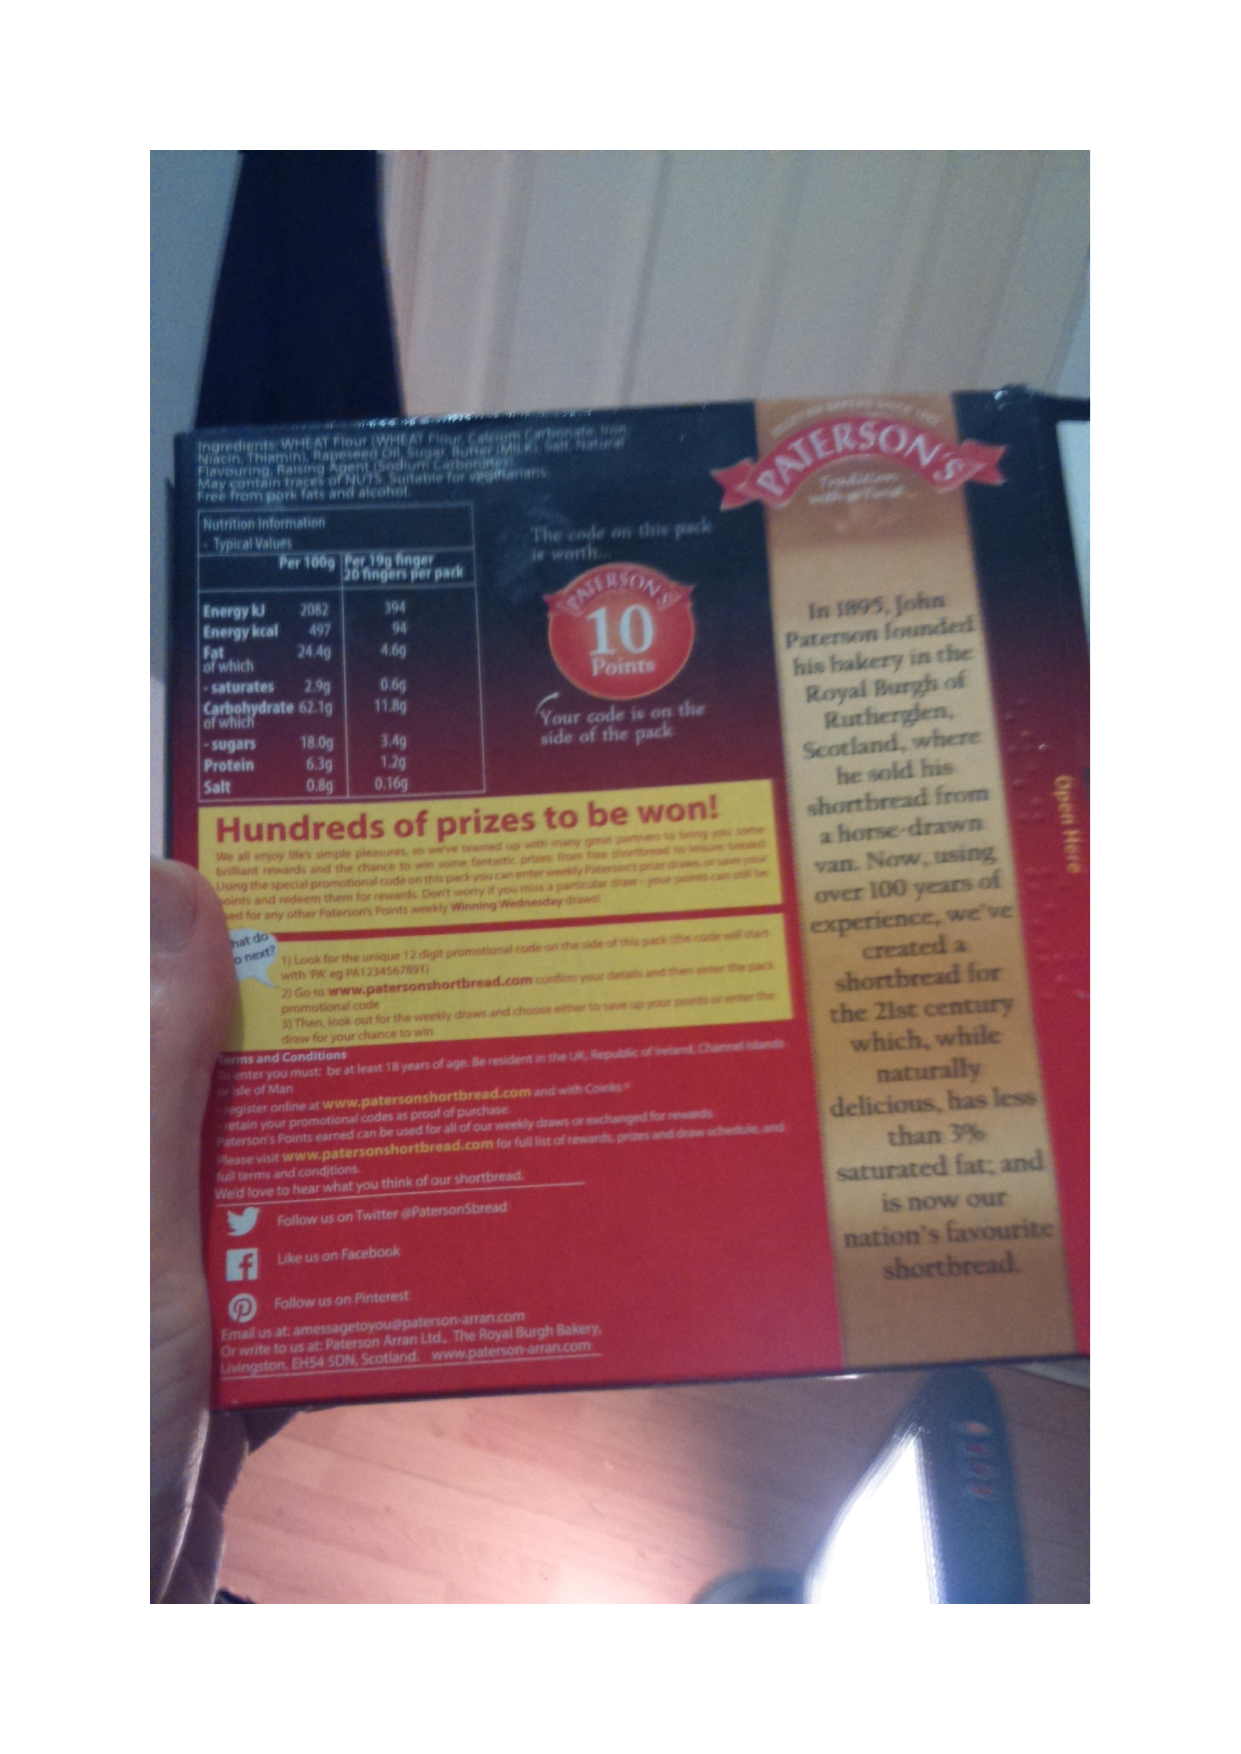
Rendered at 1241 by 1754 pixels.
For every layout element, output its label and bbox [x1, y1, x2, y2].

picture [150, 150, 1091, 1604]
